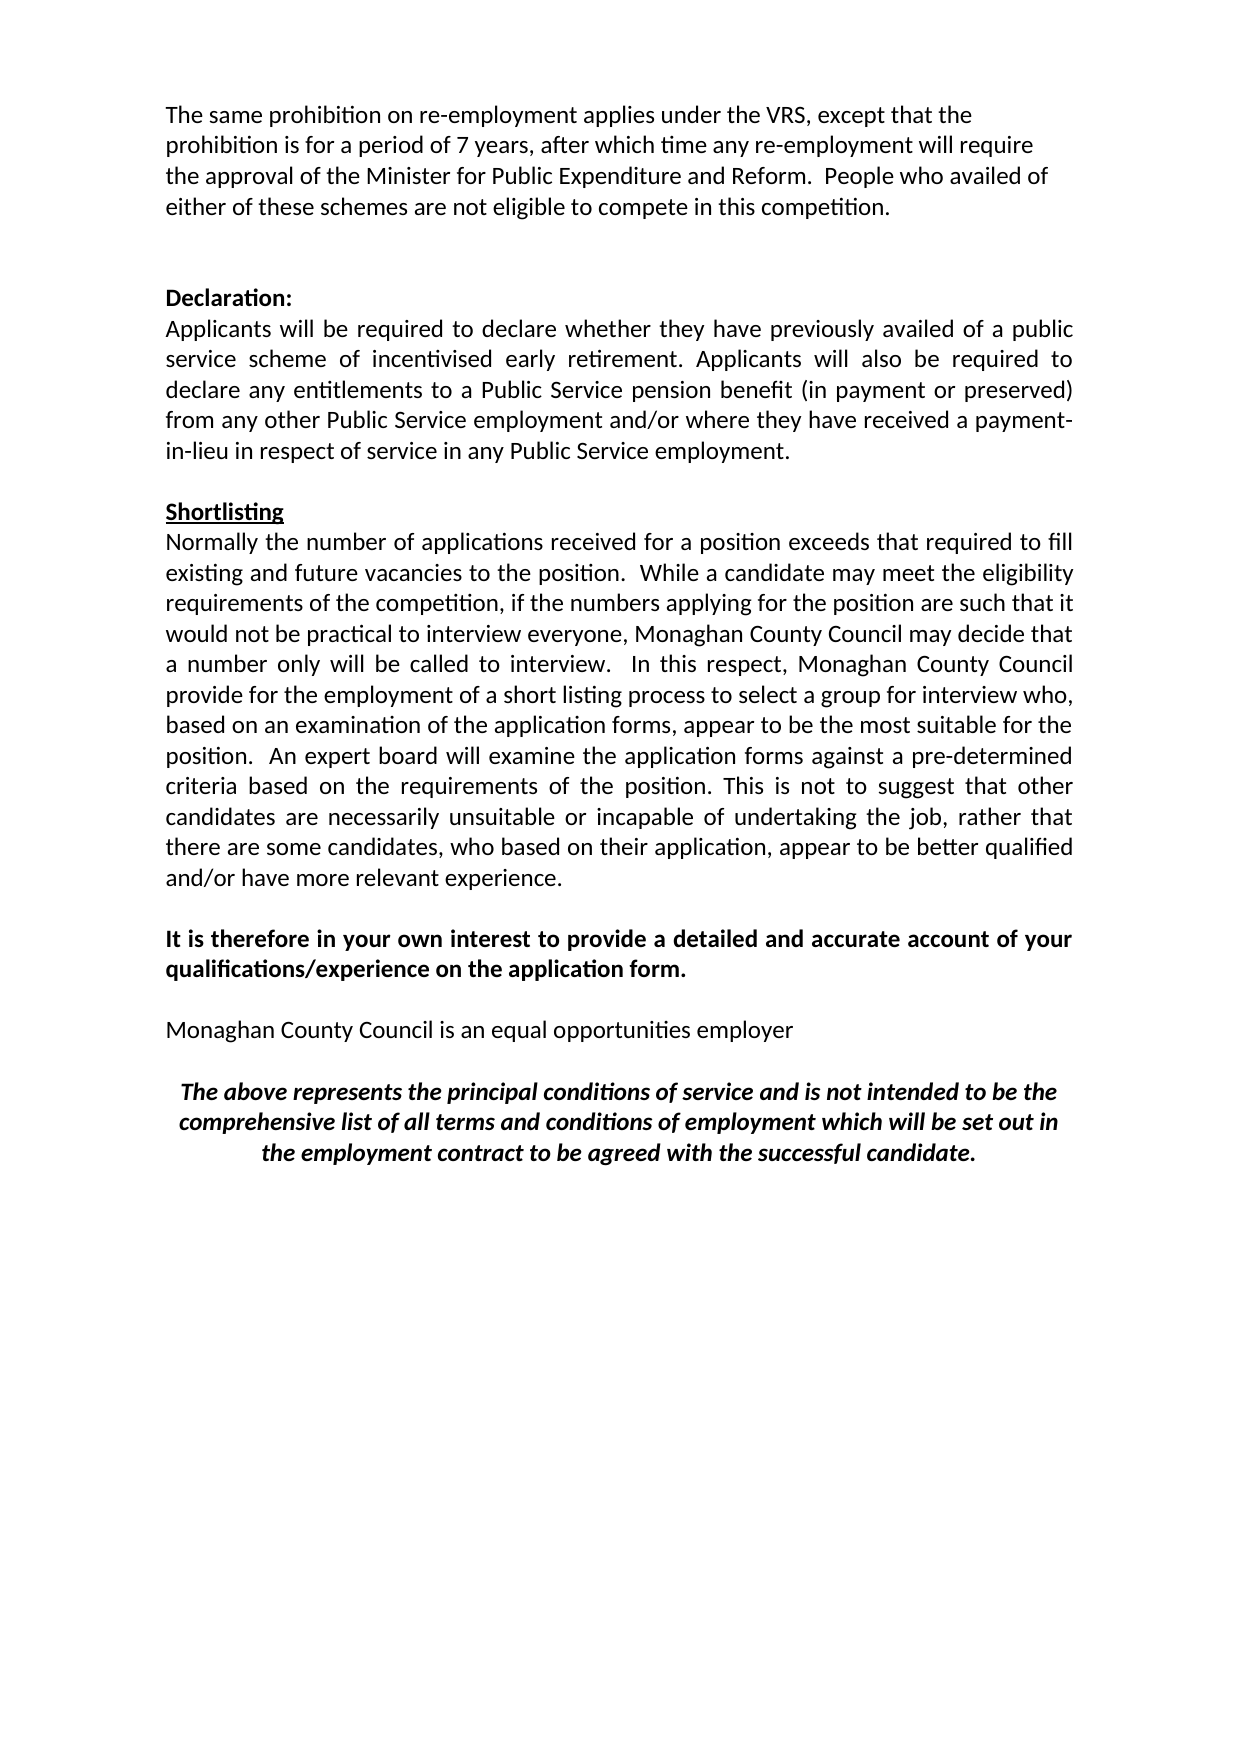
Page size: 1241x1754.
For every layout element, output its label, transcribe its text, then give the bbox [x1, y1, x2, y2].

text Normally the number of applications received for a position exceeds that required to fill existing and future vacancies to the position. While a candidate may meet the eligibility requirements of the competition, if the numbers applying for the position are such that it would not be practical to interview everyone, Monaghan County Council may decide that a number only will be called to interview. In this respect, Monaghan County Council provide for the employment of a short listing process to select a group for interview who, based on an examination of the application forms, appear to be the most suitable for the position. An expert board will examine the application forms against a pre-determined criteria based on the requirements of the position. This is not to suggest that other candidates are necessarily unsuitable or incapable of undertaking the job, rather that there are some candidates, who based on their application, appear to be better qualified and/or have more relevant experience. [165, 526, 1075, 893]
text prohibition is for a period of 7 years, after which time any re-employment will require [165, 129, 1075, 160]
text either of these schemes are not eligible to compete in this competition. [165, 191, 1075, 221]
text The same prohibition on re-employment applies under the VRS, except that the [165, 99, 1075, 129]
text Applicants will be required to declare whether they have previously availed of a public service scheme of incentivised early retirement. Applicants will also be required to declare any entitlements to a Public Service pension benefit (in payment or preserved) from any other Public Service employment and/or where they have received a payment-in-lieu in respect of service in any Public Service employment. [165, 313, 1075, 465]
text Declaration: [165, 282, 1075, 313]
text the approval of the Minister for Public Expenditure and Reform. People who availed of [165, 160, 1075, 191]
text The above represents the principal conditions of service and is not intended to be the comprehensive list of all terms and conditions of employment which will be set out in the employment contract to be agreed with the successful candidate. [165, 1076, 1075, 1167]
text Monaghan County Council is an equal opportunities employer [165, 1015, 1075, 1045]
text Shortlisting [165, 496, 1075, 526]
text It is therefore in your own interest to provide a detailed and accurate account of your qualifications/experience on the application form. [165, 923, 1075, 984]
